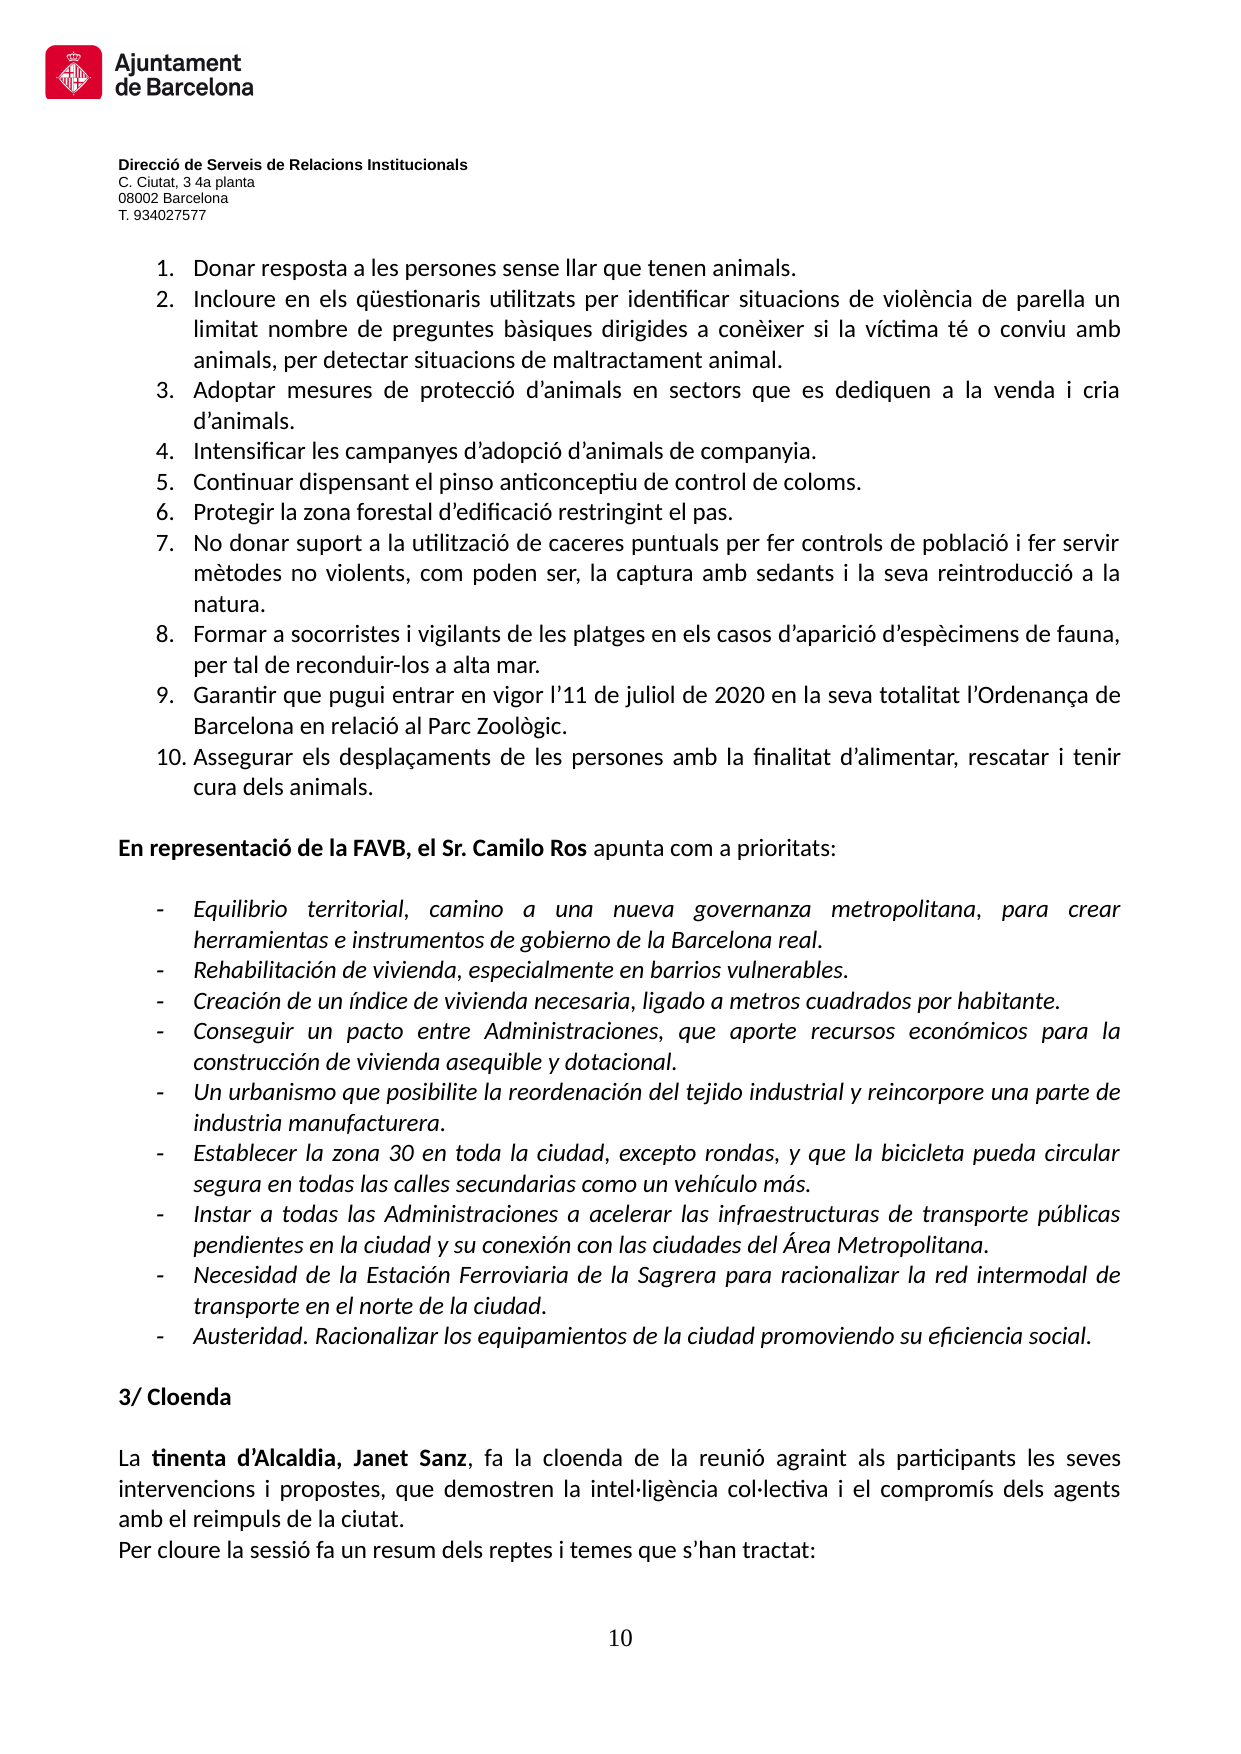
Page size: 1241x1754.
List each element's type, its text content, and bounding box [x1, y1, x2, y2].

list Creación de un índice de vivienda necesaria, ligado a metros cuadrados por habitante. [156, 985, 1122, 1015]
list Donar resposta a les persones sense llar que tenen animals. [156, 252, 1122, 283]
list Intensificar les campanyes d’adopció d’animals de companyia. [156, 435, 1122, 466]
text La tinenta d’Alcaldia, Janet Sanz, fa la cloenda de la reunió agraint als participants les seves intervencions i propostes, que demostren la intel·ligència col·lectiva i el compromís dels agents amb el reimpuls de la ciutat. [118, 1443, 1122, 1534]
text En representació de la FAVB, el Sr. Camilo Ros apunta com a prioritats: [118, 832, 1122, 863]
list Establecer la zona 30 en toda la ciudad, excepto rondas, y que la bicicleta pueda circular segura en todas las calles secundarias como un vehículo más. [156, 1137, 1122, 1198]
list Garantir que pugui entrar en vigor l’11 de juliol de 2020 en la seva totalitat l’Ordenança de Barcelona en relació al Parc Zoològic. [156, 679, 1122, 741]
list No donar suport a la utilització de caceres puntuals per fer controls de població i fer servir mètodes no violents, com poden ser, la captura amb sedants i la seva reintroducció a la natura. [156, 527, 1122, 618]
text Per cloure la sessió fa un resum dels reptes i temes que s’han tractat: [118, 1534, 1122, 1565]
list Austeridad. Racionalizar los equipamientos de la ciudad promoviendo su eficiencia social. [156, 1321, 1122, 1351]
list Necesidad de la Estación Ferroviaria de la Sagrera para racionalizar la red intermodal de transporte en el norte de la ciudad. [156, 1259, 1122, 1321]
text 3/ Cloenda [118, 1382, 1122, 1412]
list Continuar dispensant el pinso anticonceptiu de control de coloms. [156, 466, 1122, 496]
list Incloure en els qüestionaris utilitzats per identificar situacions de violència de parella un limitat nombre de preguntes bàsiques dirigides a conèixer si la víctima té o conviu amb animals, per detectar situacions de maltractament animal. [156, 283, 1122, 374]
list Assegurar els desplaçaments de les persones amb la finalitat d’alimentar, rescatar i tenir cura dels animals. [156, 741, 1122, 802]
list Un urbanismo que posibilite la reordenación del tejido industrial y reincorpore una parte de industria manufacturera. [156, 1076, 1122, 1137]
list Protegir la zona forestal d’edificació restringint el pas. [156, 496, 1122, 527]
list Adoptar mesures de protecció d’animals en sectors que es dediquen a la venda i cria d’animals. [156, 374, 1122, 435]
list Conseguir un pacto entre Administraciones, que aporte recursos económicos para la construcción de vivienda asequible y dotacional. [156, 1015, 1122, 1076]
list Equilibrio territorial, camino a una nueva governanza metropolitana, para crear herramientas e instrumentos de gobierno de la Barcelona real. [156, 893, 1122, 954]
list Formar a socorristes i vigilants de les platges en els casos d’aparició d’espècimens de fauna, per tal de reconduir-los a alta mar. [156, 618, 1122, 679]
picture [45, 45, 254, 99]
list Rehabilitación de vivienda, especialmente en barrios vulnerables. [156, 954, 1122, 985]
list Instar a todas las Administraciones a acelerar las infraestructuras de transporte públicas pendientes en la ciudad y su conexión con las ciudades del Área Metropolitana. [156, 1198, 1122, 1259]
